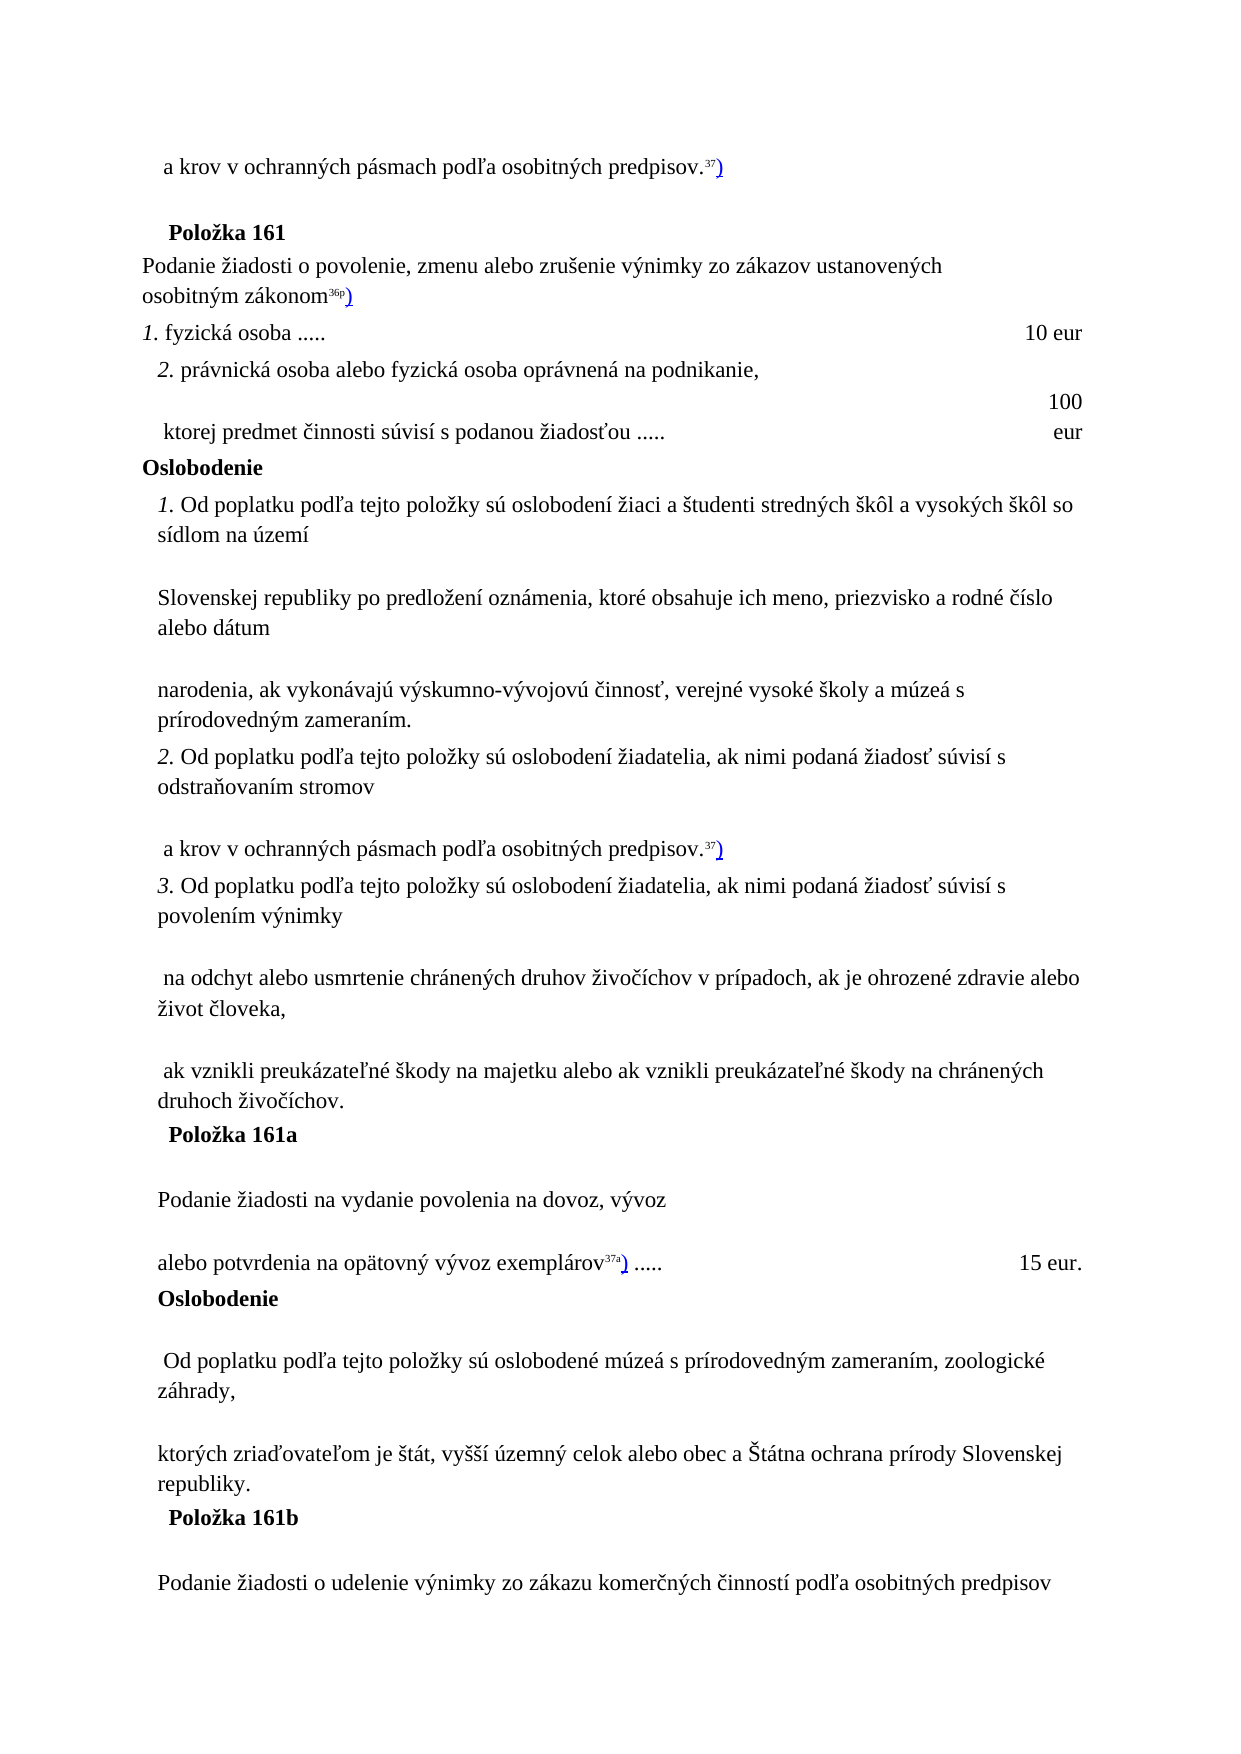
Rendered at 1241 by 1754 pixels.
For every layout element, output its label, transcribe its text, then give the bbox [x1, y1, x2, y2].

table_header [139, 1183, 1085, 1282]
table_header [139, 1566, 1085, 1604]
text Položka 161 [162, 219, 1090, 245]
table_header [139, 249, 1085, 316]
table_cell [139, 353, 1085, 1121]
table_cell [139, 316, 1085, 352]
text Položka 161a [162, 1121, 1090, 1147]
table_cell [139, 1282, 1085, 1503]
text Položka 161b [162, 1503, 1090, 1530]
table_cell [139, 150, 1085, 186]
